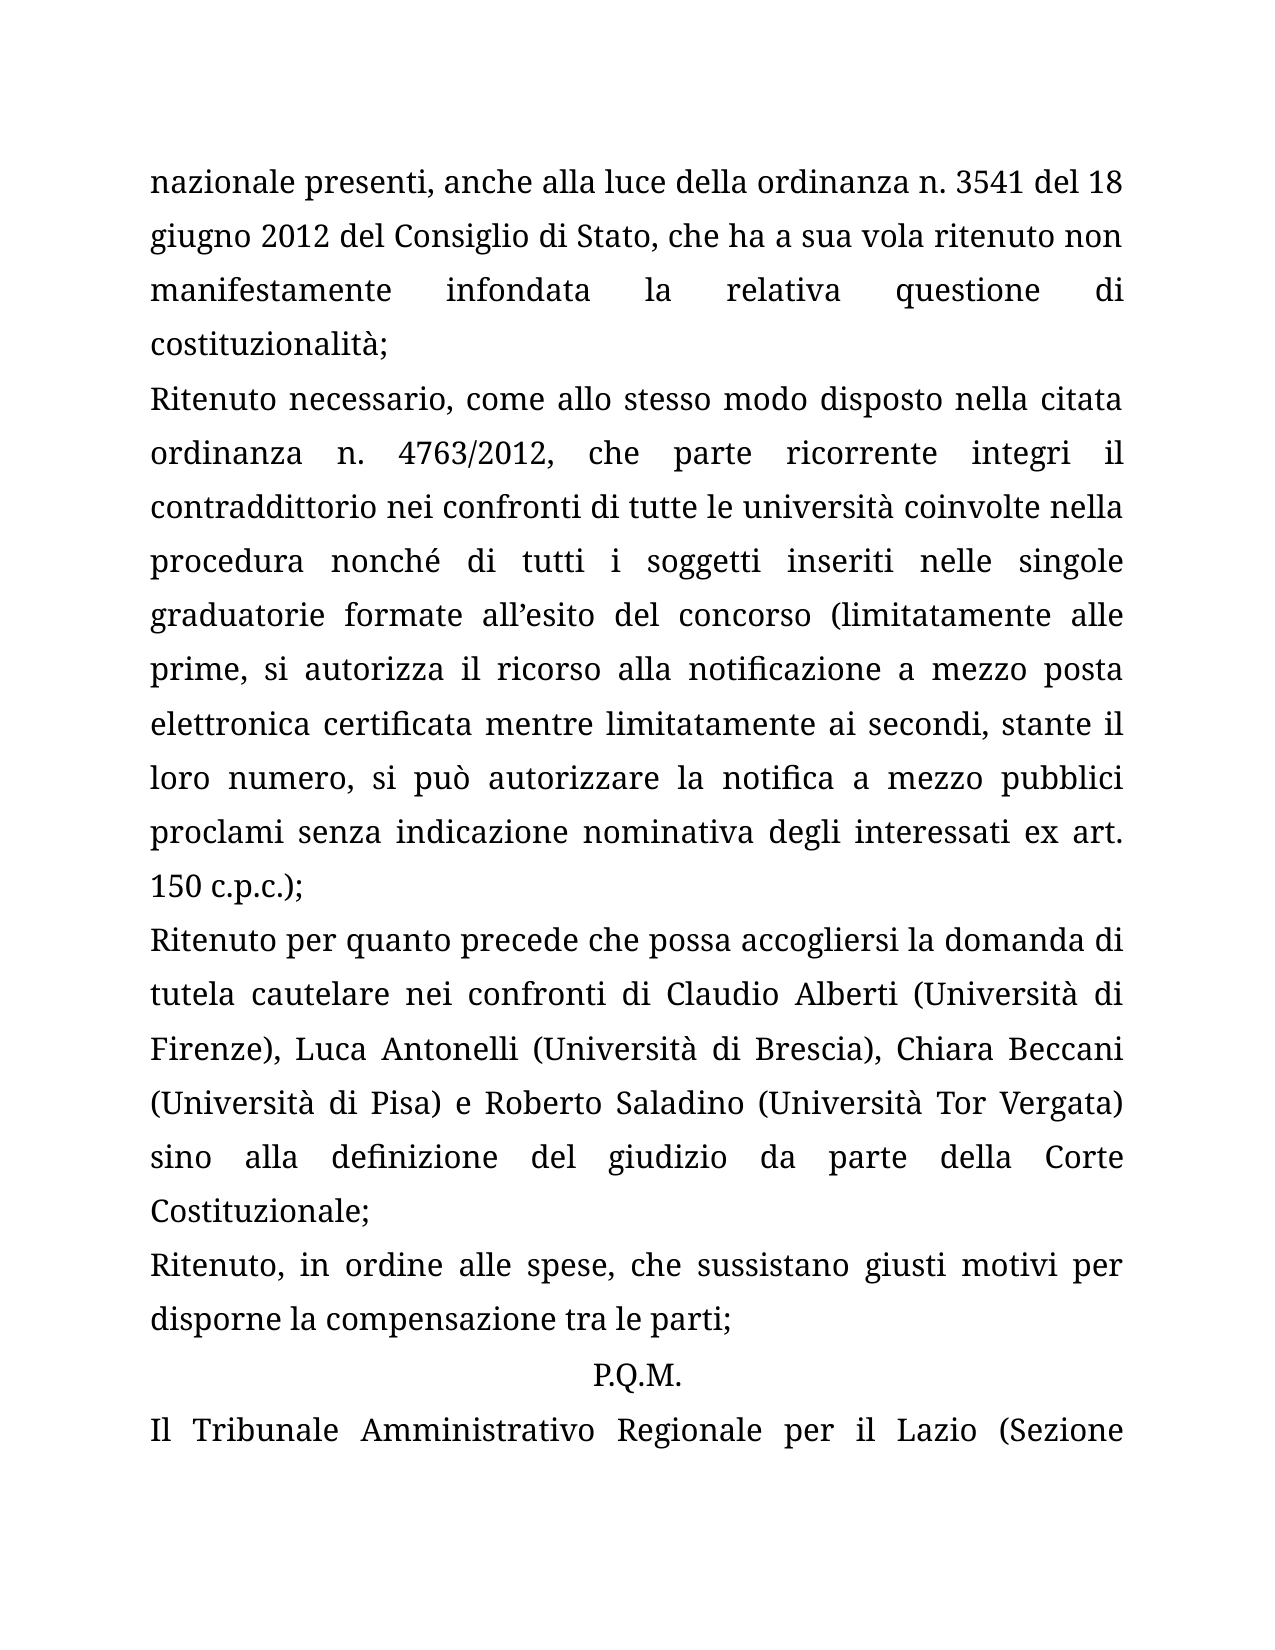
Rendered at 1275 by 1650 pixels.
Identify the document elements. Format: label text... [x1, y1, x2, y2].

text Ritenuto per quanto precede che possa accogliersi la domanda di tutela cautelare nei confronti di Claudio Alberti (Università di Firenze), Luca Antonelli (Università di Brescia), Chiara Beccani (Università di Pisa) e Roberto Saladino (Università Tor Vergata) sino alla definizione del giudizio da parte della Corte Costituzionale; [150, 908, 1125, 1233]
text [150, 150, 1125, 367]
text Ritenuto necessario, come allo stesso modo disposto nella citata ordinanza n. 4763/2012, che parte ricorrente integri il contraddittorio nei confronti di tutte le università coinvolte nella procedura nonché di tutti i soggetti inseriti nelle singole graduatorie formate all’esito del concorso (limitatamente alle prime, si autorizza il ricorso alla notificazione a mezzo posta elettronica certificata mentre limitatamente ai secondi, stante il loro numero, si può autorizzare la notifica a mezzo pubblici proclami senza indicazione nominativa degli interessati ex art. 150 c.p.c.); [150, 367, 1125, 908]
text P.Q.M. [150, 1342, 1125, 1398]
text Ritenuto, in ordine alle spese, che sussistano giusti motivi per disporne la compensazione tra le parti; [150, 1233, 1125, 1342]
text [150, 1398, 1125, 1452]
